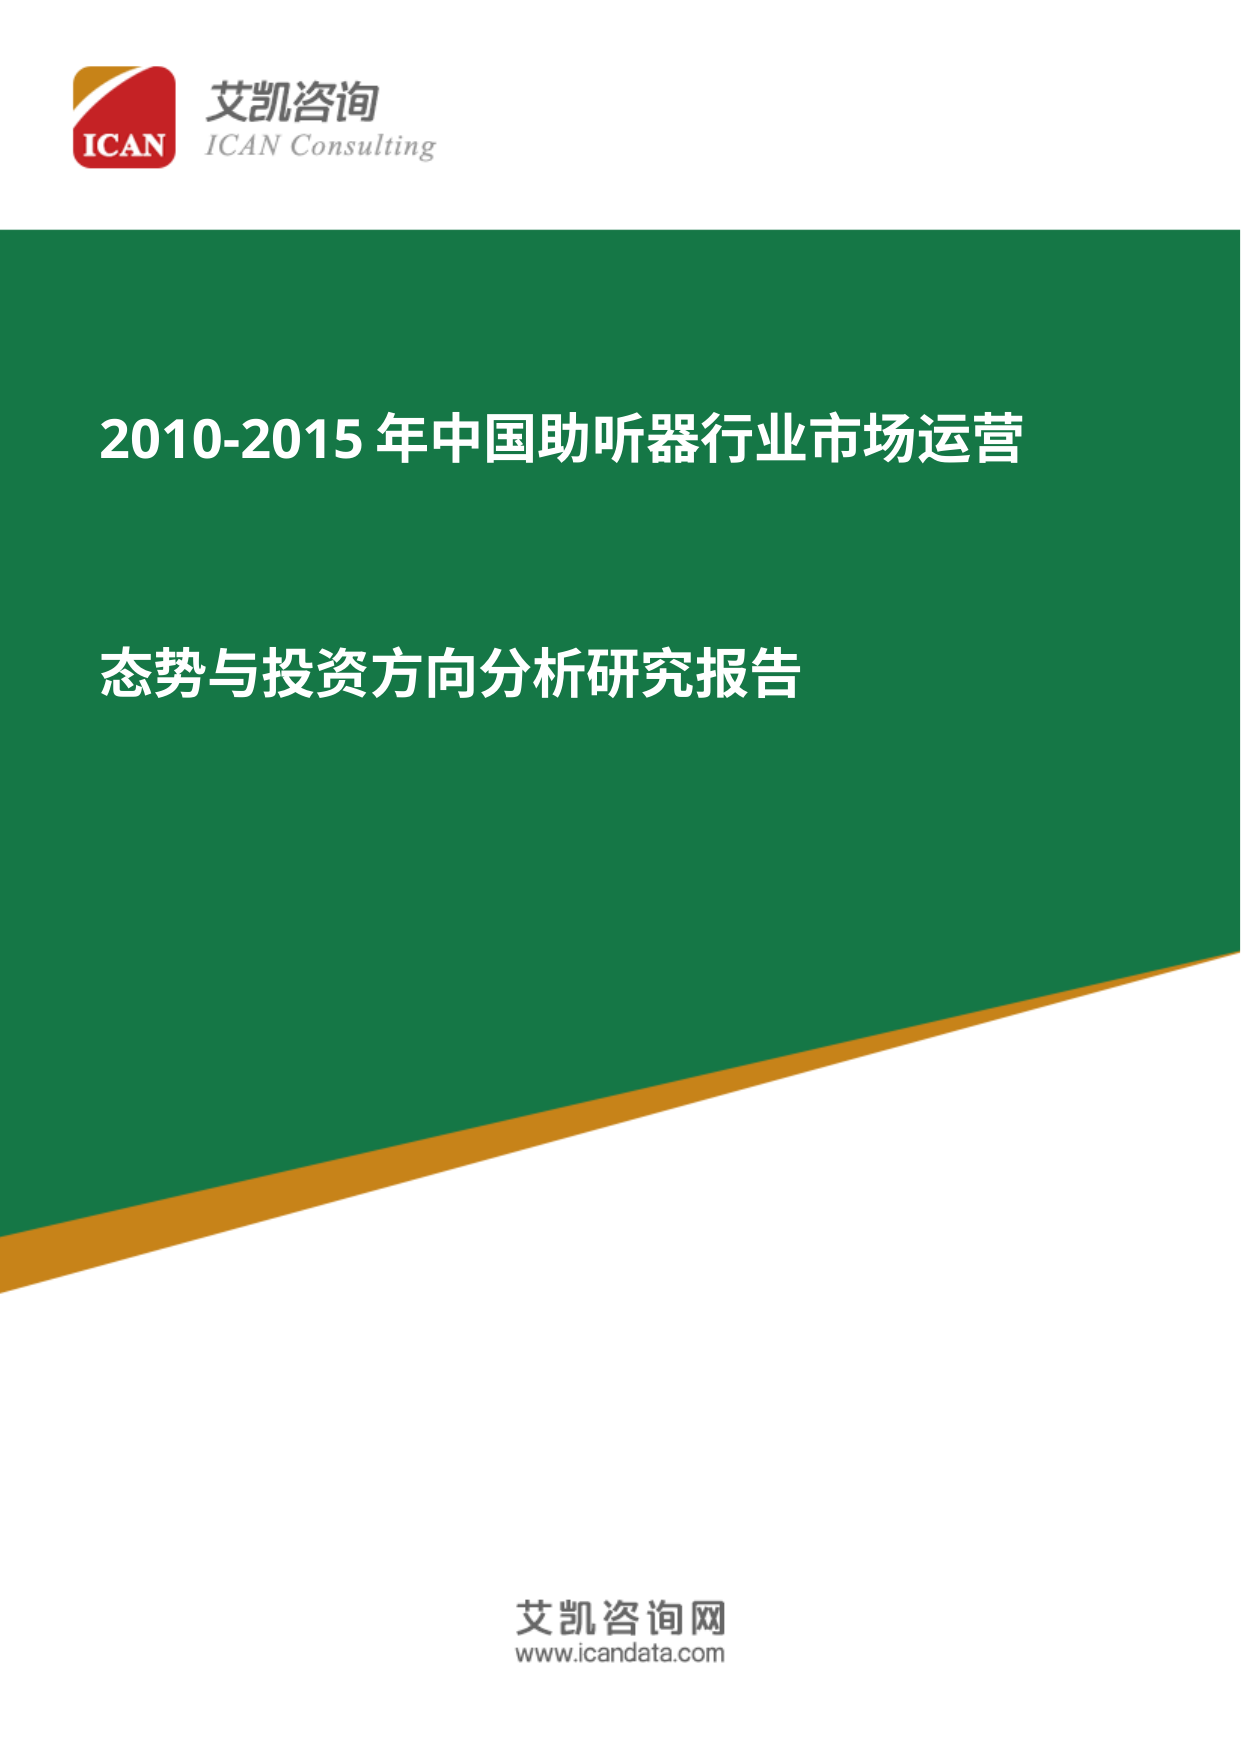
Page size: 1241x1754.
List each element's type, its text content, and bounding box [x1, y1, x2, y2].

picture [0, 5, 1241, 1754]
subtitle 2010-2015年中国助听器行业市场运营态势与投资方向分析研究报告 [99, 386, 1053, 718]
